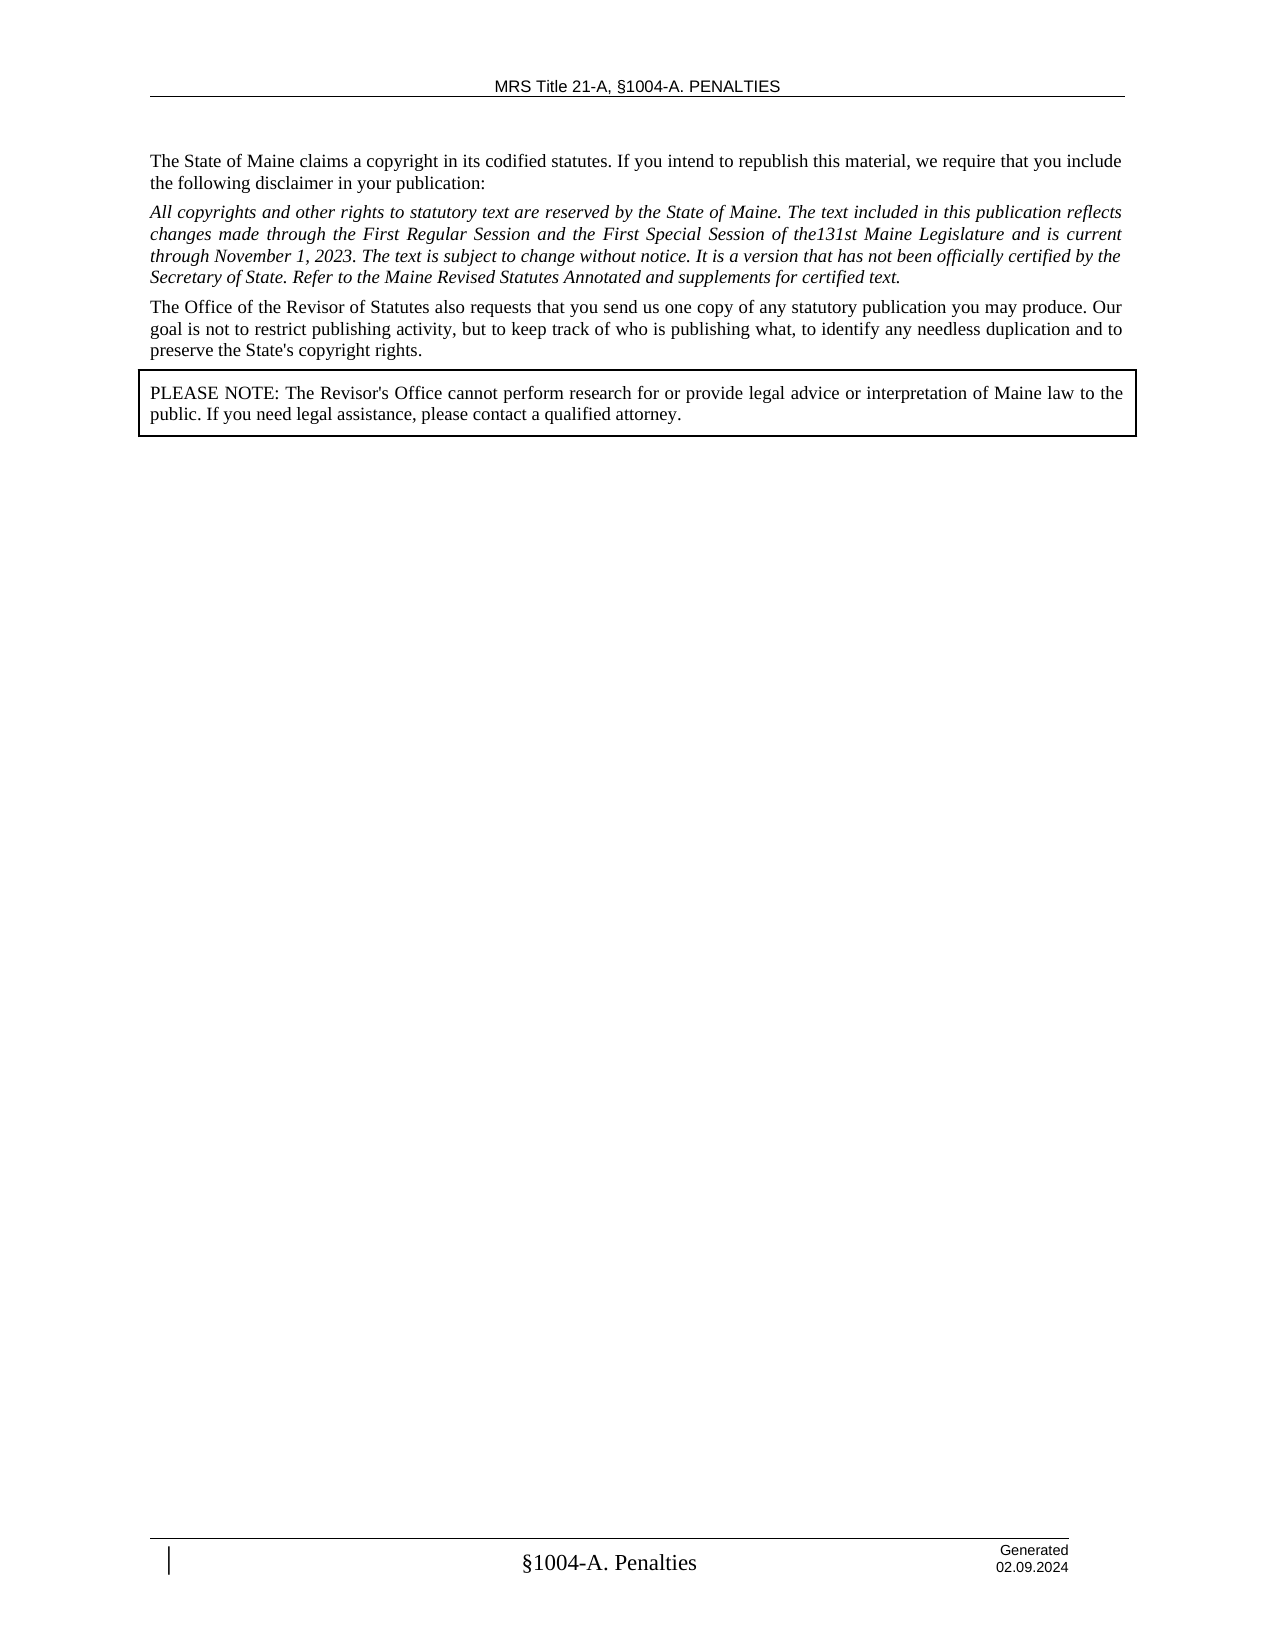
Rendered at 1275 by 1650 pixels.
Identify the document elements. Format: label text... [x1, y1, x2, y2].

text The State of Maine claims a copyright in its codified statutes. If you intend to republish this material, we require that you include the following disclaimer in your publication: [150, 150, 1125, 193]
text All copyrights and other rights to statutory text are reserved by the State of Maine. The text included in this publication reflects changes made through the First Regular Session and the First Special Session of the131st Maine Legislature and is current through November 1, 2023 . The text is subject to change without notice. It is a version that has not been officially certified by the Secretary of State. Refer to the Maine Revised Statutes Annotated and supplements for certified text. [150, 201, 1125, 288]
text PLEASE NOTE: The Revisor's Office cannot perform research for or provide legal advice or interpretation of Maine law to the public. If you need legal assistance, please contact a qualified attorney. [140, 371, 1135, 435]
text The Office of the Revisor of Statutes also requests that you send us one copy of any statutory publication you may produce. Our goal is not to restrict publishing activity, but to keep track of who is publishing what, to identify any needless duplication and to preserve the State's copyright rights. [150, 296, 1125, 361]
